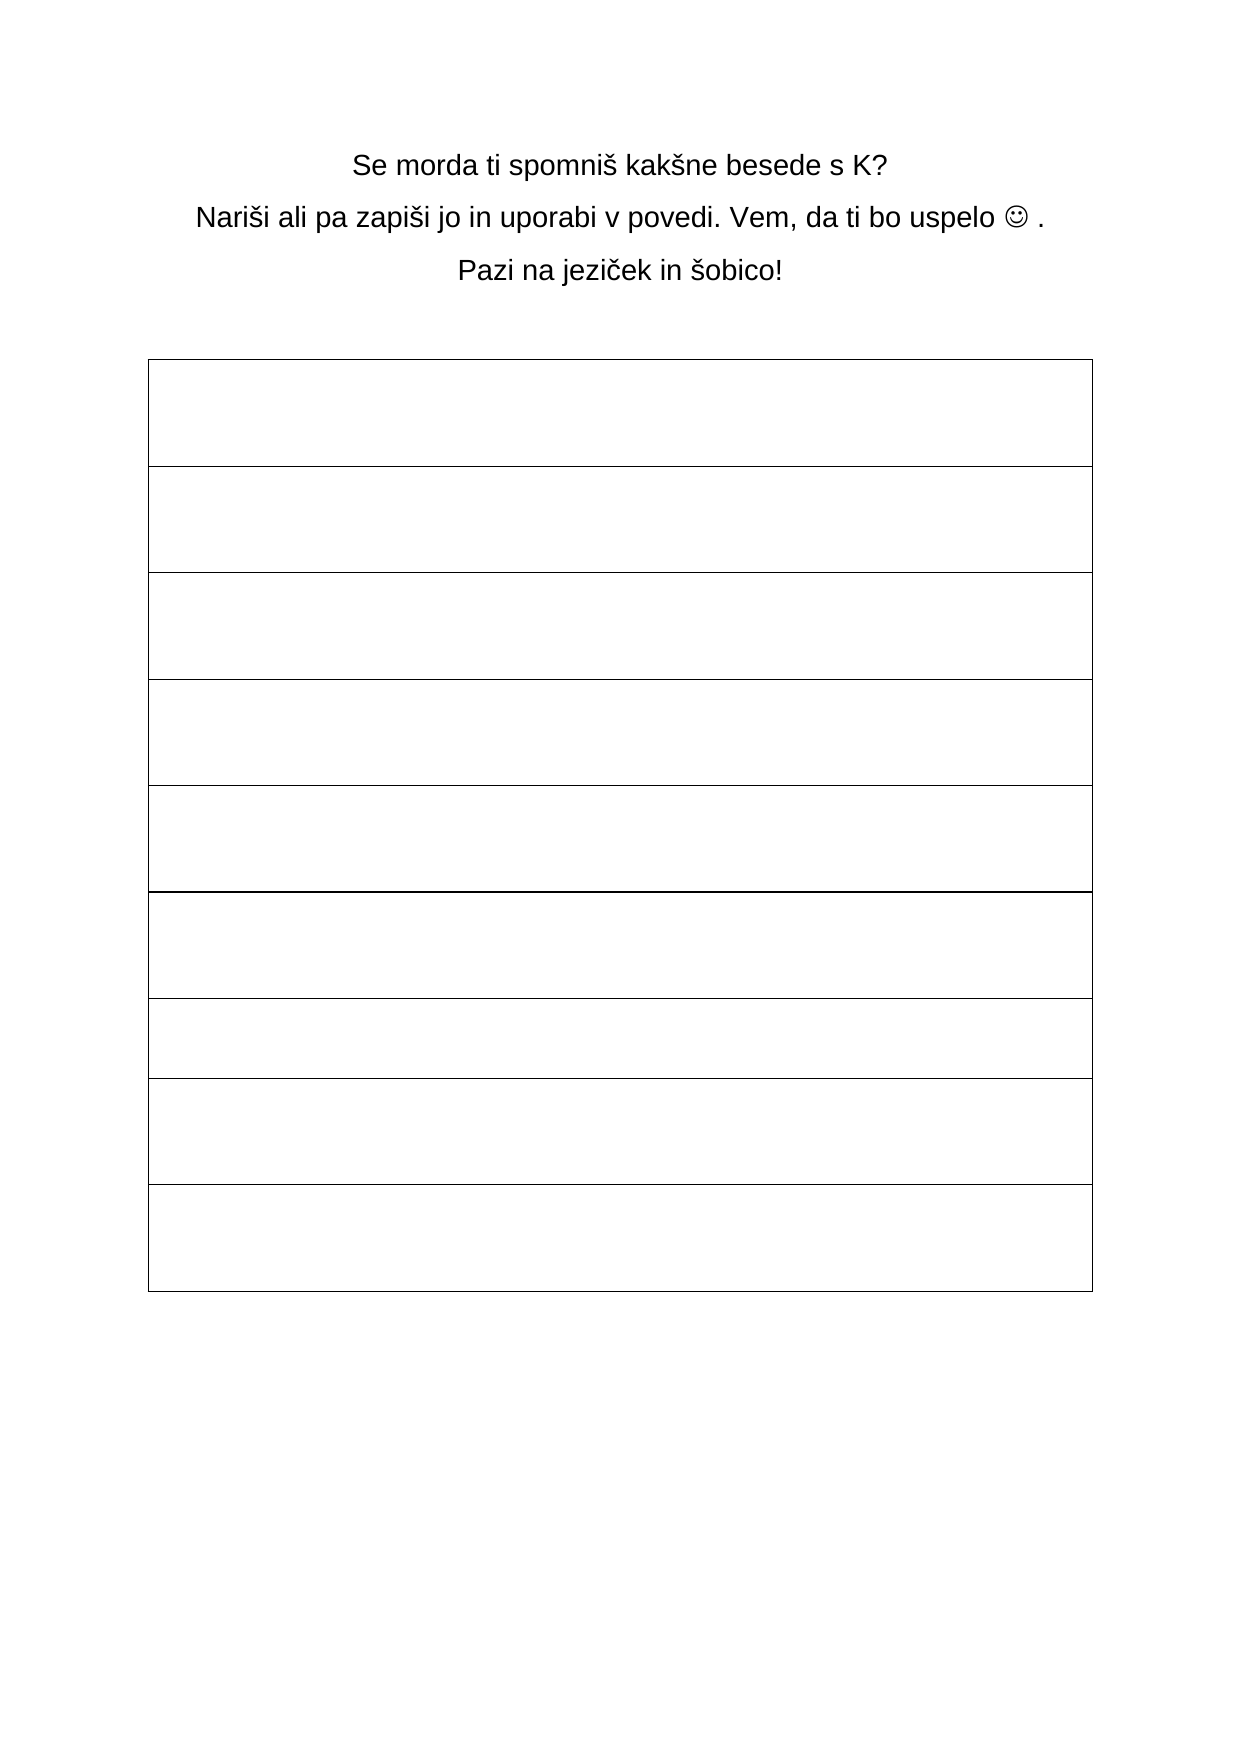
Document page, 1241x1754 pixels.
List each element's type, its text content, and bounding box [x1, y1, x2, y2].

table_cell [149, 680, 1092, 785]
text Se morda ti spomniš kakšne besede s K? [148, 148, 1093, 181]
text Nariši ali pa zapiši jo in uporabi v povedi. Vem, da ti bo uspelo . [148, 200, 1093, 234]
table_header [149, 360, 1092, 466]
table_cell [149, 893, 1092, 998]
table_cell [149, 1185, 1092, 1291]
table_cell [149, 786, 1092, 891]
text Pazi na jeziček in šobico! [148, 253, 1093, 287]
table_cell [149, 999, 1092, 1078]
table_cell [149, 467, 1092, 572]
table_cell [149, 1079, 1092, 1184]
table_cell [149, 573, 1092, 678]
